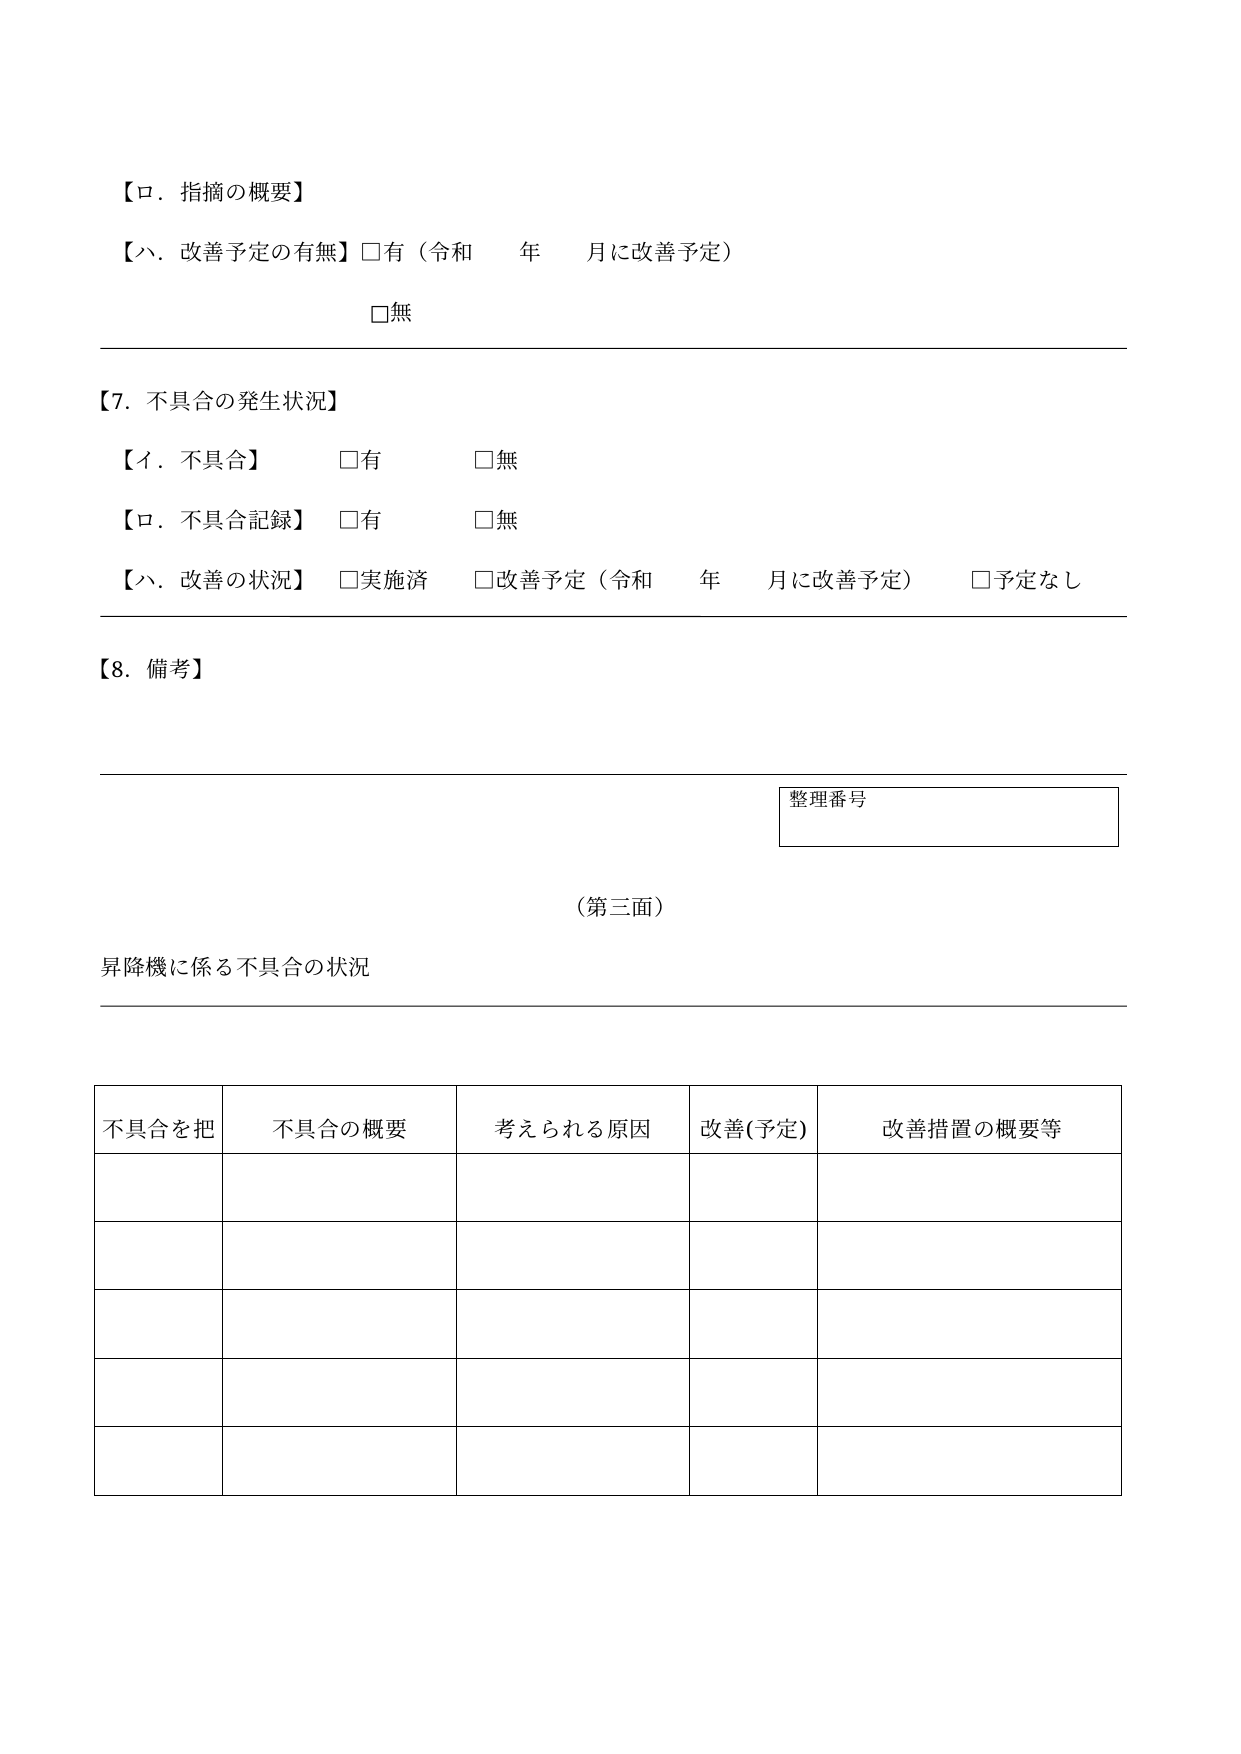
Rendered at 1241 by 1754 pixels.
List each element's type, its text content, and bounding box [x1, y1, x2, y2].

table_cell [690, 1290, 817, 1358]
table_cell [690, 1427, 817, 1495]
text （第三面） [89, 877, 1152, 936]
text 【ハ．改善予定の有無】□有（令和 年 月に改善予定） [112, 221, 1152, 281]
text 【7．不具合の発生状況】 [89, 370, 1152, 430]
table_cell [457, 1290, 689, 1358]
table_cell [818, 1427, 1121, 1495]
table_cell [223, 1290, 456, 1358]
table_cell [818, 1154, 1121, 1221]
table_header 考えられる原因 [457, 1086, 689, 1153]
table_cell [818, 1290, 1121, 1358]
table_cell [95, 1222, 222, 1289]
text 【8．備考】 [89, 638, 1152, 698]
table_header 改善(予定) 年月 [690, 1086, 817, 1153]
text 【ロ．不具合記録】 □有 □無 [112, 489, 1152, 549]
table_cell [690, 1359, 817, 1426]
table_header 改善措置の概要等 [818, 1086, 1121, 1153]
table_header 不具合を把 握した年月 [95, 1086, 222, 1153]
text 【ハ．改善の状況】 □実施済 □改善予定（令和 年 月に改善予定） □予定なし [112, 549, 1152, 608]
table_cell [457, 1427, 689, 1495]
text 【ロ．指摘の概要】 [112, 162, 1152, 221]
table_cell [818, 1359, 1121, 1426]
table_cell [457, 1222, 689, 1289]
table_cell [457, 1359, 689, 1426]
table_cell [690, 1222, 817, 1289]
table_cell [818, 1222, 1121, 1289]
table_cell [223, 1154, 456, 1221]
table_header 整理番号 [780, 788, 1118, 846]
text 【イ．不具合】 □有 □無 [112, 430, 1152, 489]
text □無 [369, 281, 1152, 340]
text 昇降機に係る不具合の状況 [89, 936, 1152, 996]
table_cell [690, 1154, 817, 1221]
table_cell [223, 1359, 456, 1426]
table_cell [95, 1154, 222, 1221]
table_cell [95, 1290, 222, 1358]
table_cell [223, 1222, 456, 1289]
table_cell [457, 1154, 689, 1221]
table_cell [95, 1359, 222, 1426]
table_header 不具合の概要 [223, 1086, 456, 1153]
table_cell [95, 1427, 222, 1495]
table_cell [223, 1427, 456, 1495]
